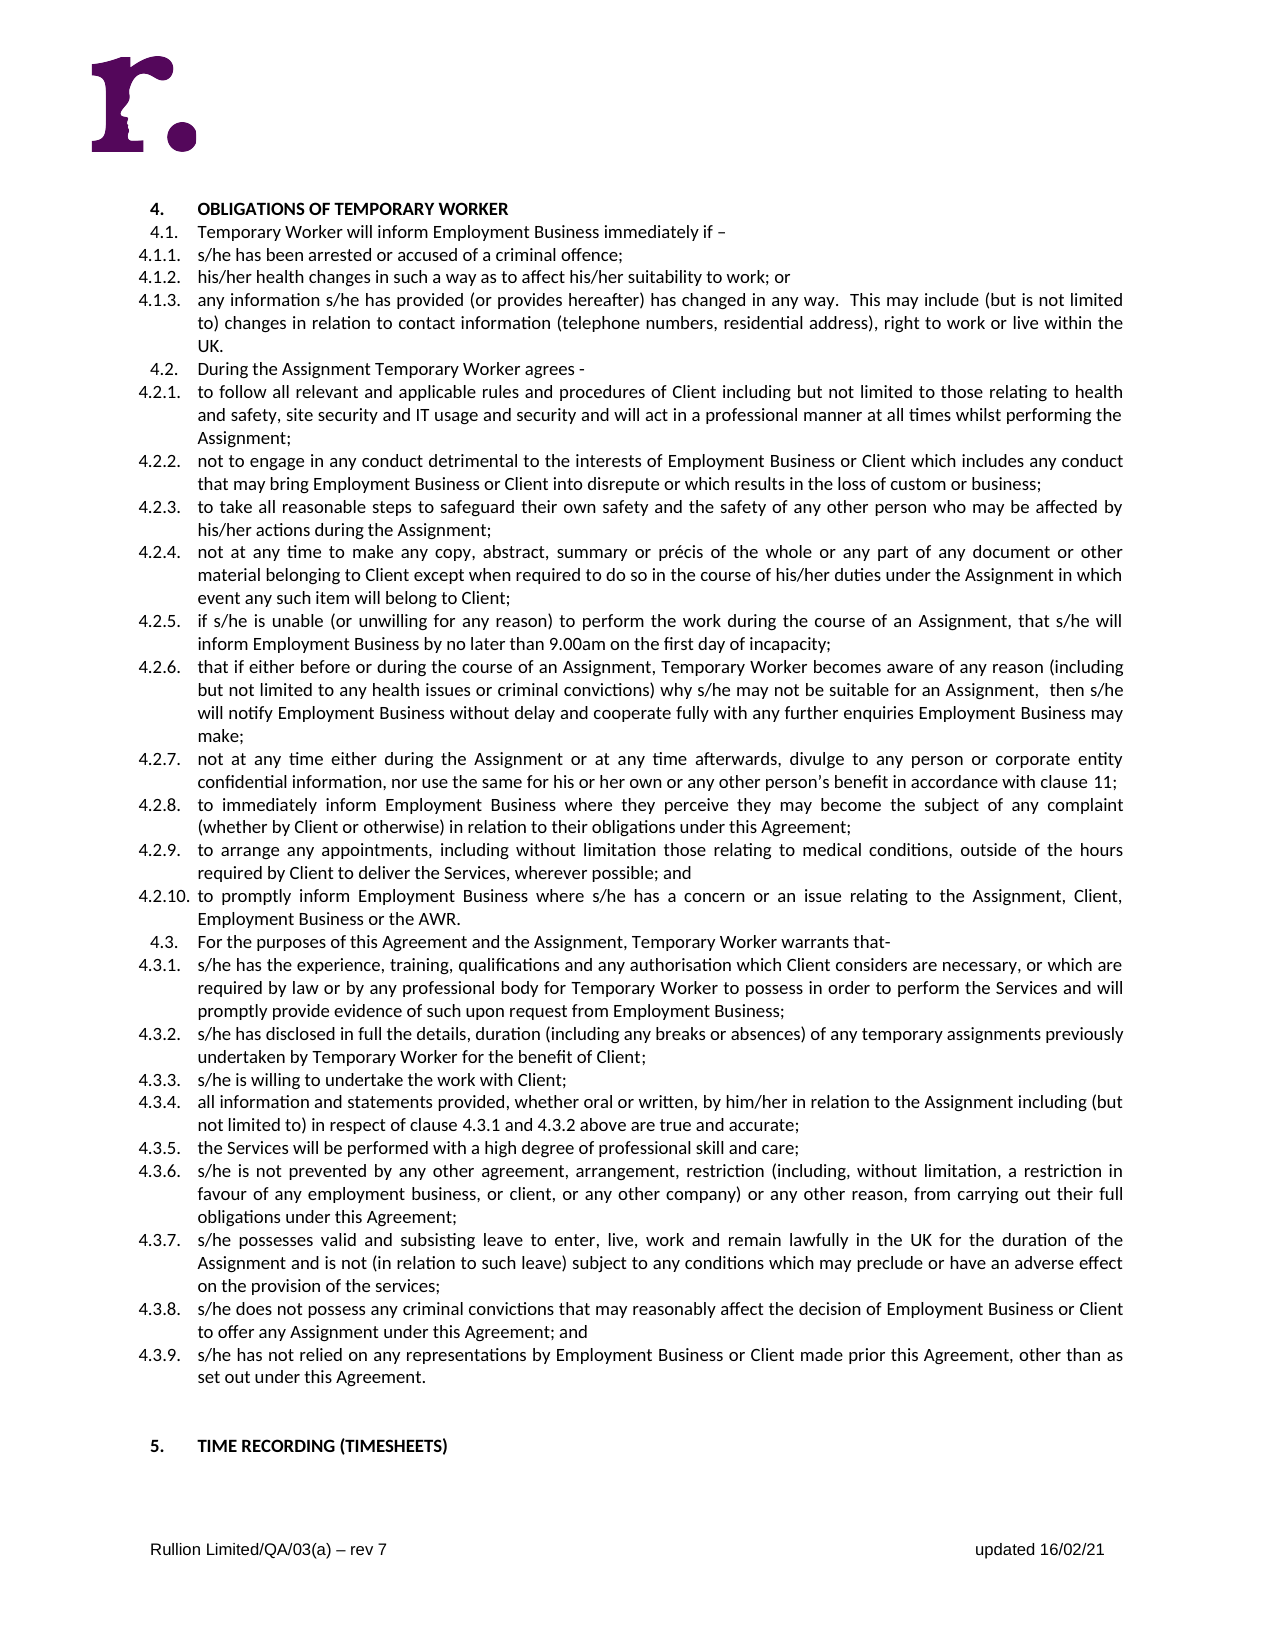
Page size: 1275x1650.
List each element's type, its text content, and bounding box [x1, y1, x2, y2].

picture [91, 56, 197, 152]
text to follow all relevant and applicable rules and procedures of Client including but not limited to those relating to health and safety, site security and IT usage and security and will act in a professional manner at all times whilst performing the Assignment; [138, 380, 1125, 449]
text s/he is not prevented by any other agreement, arrangement, restriction (including, without limitation, a restriction in favour of any employment business, or client, or any other company) or any other reason, from carrying out their full obligations under this Agreement; [138, 1159, 1125, 1228]
text s/he has disclosed in full the details, duration (including any breaks or absences) of any temporary assignments previously undertaken by Temporary Worker for the benefit of Client; [138, 1022, 1125, 1068]
text Temporary Worker will inform Employment Business immediately if – [150, 220, 1125, 243]
text For the purposes of this Agreement and the Assignment, Temporary Worker warrants that- [150, 930, 1125, 953]
text s/he does not possess any criminal convictions that may reasonably affect the decision of Employment Business or Client to offer any Assignment under this Agreement; and [138, 1297, 1125, 1343]
text to take all reasonable steps to safeguard their own safety and the safety of any other person who may be affected by his/her actions during the Assignment; [138, 495, 1125, 541]
text any information s/he has provided (or provides hereafter) has changed in any way. This may include (but is not limited to) changes in relation to contact information (telephone numbers, residential address), right to work or live within the UK. [138, 289, 1125, 357]
text TIME RECORDING (TIMESHEETS) [150, 1434, 1125, 1457]
text s/he has been arrested or accused of a criminal offence; [138, 243, 1125, 266]
text if s/he is unable (or unwilling for any reason) to perform the work during the course of an Assignment, that s/he will inform Employment Business by no later than 9.00am on the first day of incapacity; [138, 609, 1125, 655]
text not at any time either during the Assignment or at any time afterwards, divulge to any person or corporate entity confidential information, nor use the same for his or her own or any other person’s benefit in accordance with clause 11; [138, 747, 1125, 793]
text to immediately inform Employment Business where they perceive they may become the subject of any complaint (whether by Client or otherwise) in relation to their obligations under this Agreement; [138, 793, 1125, 839]
text his/her health changes in such a way as to affect his/her suitability to work; or [138, 266, 1125, 289]
text OBLIGATIONS OF TEMPORARY WORKER [150, 197, 1125, 220]
text that if either before or during the course of an Assignment, Temporary Worker becomes aware of any reason (including but not limited to any health issues or criminal convictions) why s/he may not be suitable for an Assignment, then s/he will notify Employment Business without delay and cooperate fully with any further enquiries Employment Business may make; [138, 655, 1125, 747]
text to arrange any appointments, including without limitation those relating to medical conditions, outside of the hours required by Client to deliver the Services, wherever possible; and [138, 839, 1125, 884]
text s/he has not relied on any representations by Employment Business or Client made prior this Agreement, other than as set out under this Agreement. [138, 1343, 1125, 1389]
text not to engage in any conduct detrimental to the interests of Employment Business or Client which includes any conduct that may bring Employment Business or Client into disrepute or which results in the loss of custom or business; [138, 449, 1125, 495]
text s/he possesses valid and subsisting leave to enter, live, work and remain lawfully in the UK for the duration of the Assignment and is not (in relation to such leave) subject to any conditions which may preclude or have an adverse effect on the provision of the services; [138, 1228, 1125, 1297]
text to promptly inform Employment Business where s/he has a concern or an issue relating to the Assignment, Client, Employment Business or the AWR. [138, 884, 1125, 930]
text s/he has the experience, training, qualifications and any authorisation which Client considers are necessary, or which are required by law or by any professional body for Temporary Worker to possess in order to perform the Services and will promptly provide evidence of such upon request from Employment Business; [138, 953, 1125, 1022]
text all information and statements provided, whether oral or written, by him/her in relation to the Assignment including (but not limited to) in respect of clause 4.3.1 and 4.3.2 above are true and accurate; [138, 1091, 1125, 1137]
text s/he is willing to undertake the work with Client; [138, 1068, 1125, 1091]
text During the Assignment Temporary Worker agrees - [150, 357, 1125, 380]
text the Services will be performed with a high degree of professional skill and care; [138, 1137, 1125, 1159]
text not at any time to make any copy, abstract, summary or précis of the whole or any part of any document or other material belonging to Client except when required to do so in the course of his/her duties under the Assignment in which event any such item will belong to Client; [138, 541, 1125, 609]
